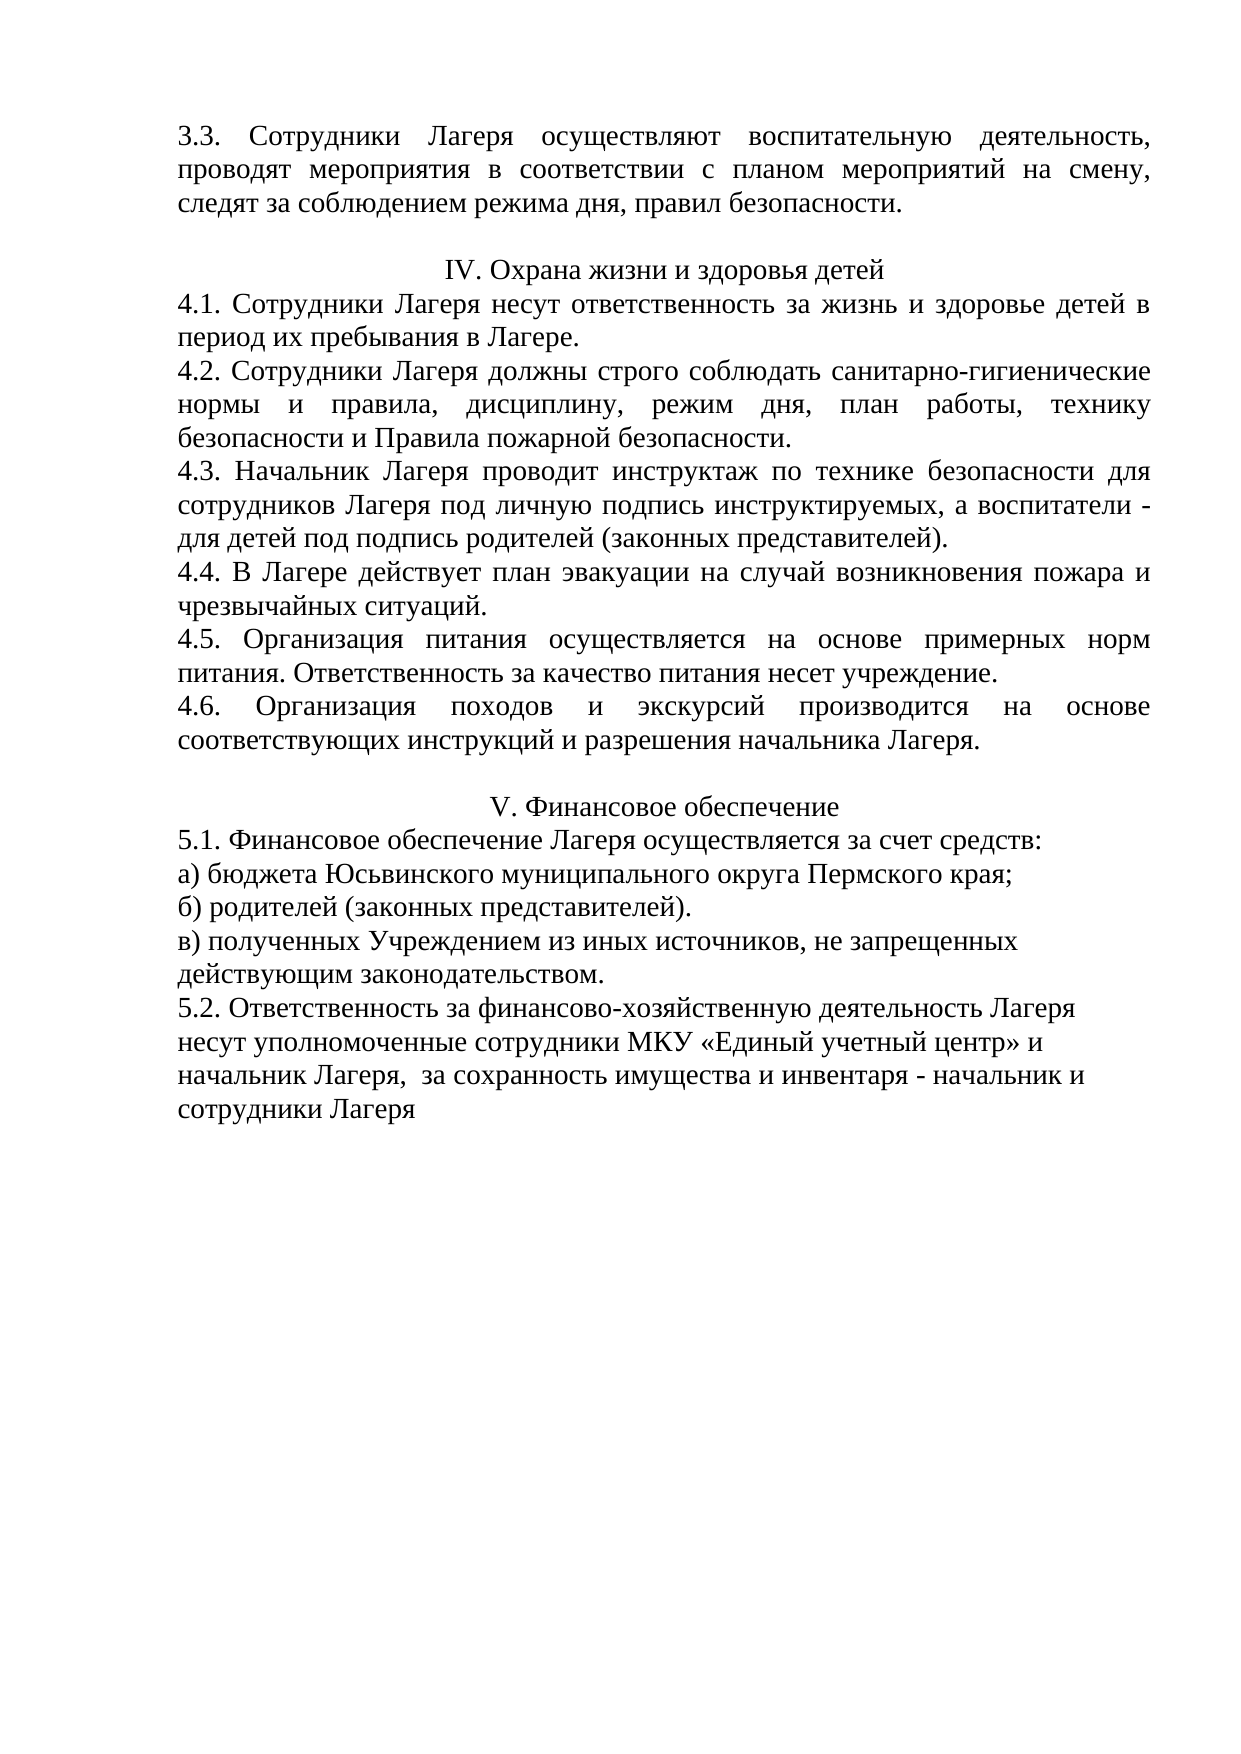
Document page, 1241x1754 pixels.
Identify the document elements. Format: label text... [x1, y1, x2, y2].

text 5.2. Ответственность за финансово-хозяйственную деятельность Лагеря несут уполномоченные сотрудники МКУ «Единый учетный центр» и начальник Лагеря, за сохранность имущества и инвентаря - начальник и сотрудники Лагеря [177, 990, 1152, 1124]
text 4.3. Начальник Лагеря проводит инструктаж по технике безопасности для сотрудников Лагеря под личную подпись инструктируемых, а воспитатели - для детей под подпись родителей (законных представителей). [177, 453, 1152, 554]
text 4.2. Сотрудники Лагеря должны строго соблюдать санитарно-гигиенические нормы и правила, дисциплину, режим дня, план работы, технику безопасности и Правила пожарной безопасности. [177, 353, 1152, 453]
text 4.5. Организация питания осуществляется на основе примерных норм питания. Ответственность за качество питания несет учреждение. [177, 621, 1152, 688]
text 5.1. Финансовое обеспечение Лагеря осуществляется за счет средств: [177, 822, 1152, 856]
text 3.3. Сотрудники Лагеря осуществляют воспитательную деятельность, проводят мероприятия в соответствии с планом мероприятий на смену, следят за соблюдением режима дня, правил безопасности. [177, 118, 1152, 219]
text V. Финансовое обеспечение [177, 789, 1152, 822]
text 4.1. Сотрудники Лагеря несут ответственность за жизнь и здоровье детей в период их пребывания в Лагере. [177, 286, 1152, 353]
text 4.6. Организация походов и экскурсий производится на основе соответствующих инструкций и разрешения начальника Лагеря. [177, 688, 1152, 755]
text а) бюджета Юсьвинского муниципального округа Пермского края; [177, 856, 1152, 889]
text 4.4. В Лагере действует план эвакуации на случай возникновения пожара и чрезвычайных ситуаций. [177, 554, 1152, 621]
text в) полученных Учреждением из иных источников, не запрещенных действующим законодательством. [177, 923, 1152, 990]
text IV. Охрана жизни и здоровья детей [177, 252, 1152, 286]
text б) родителей (законных представителей). [177, 889, 1152, 923]
